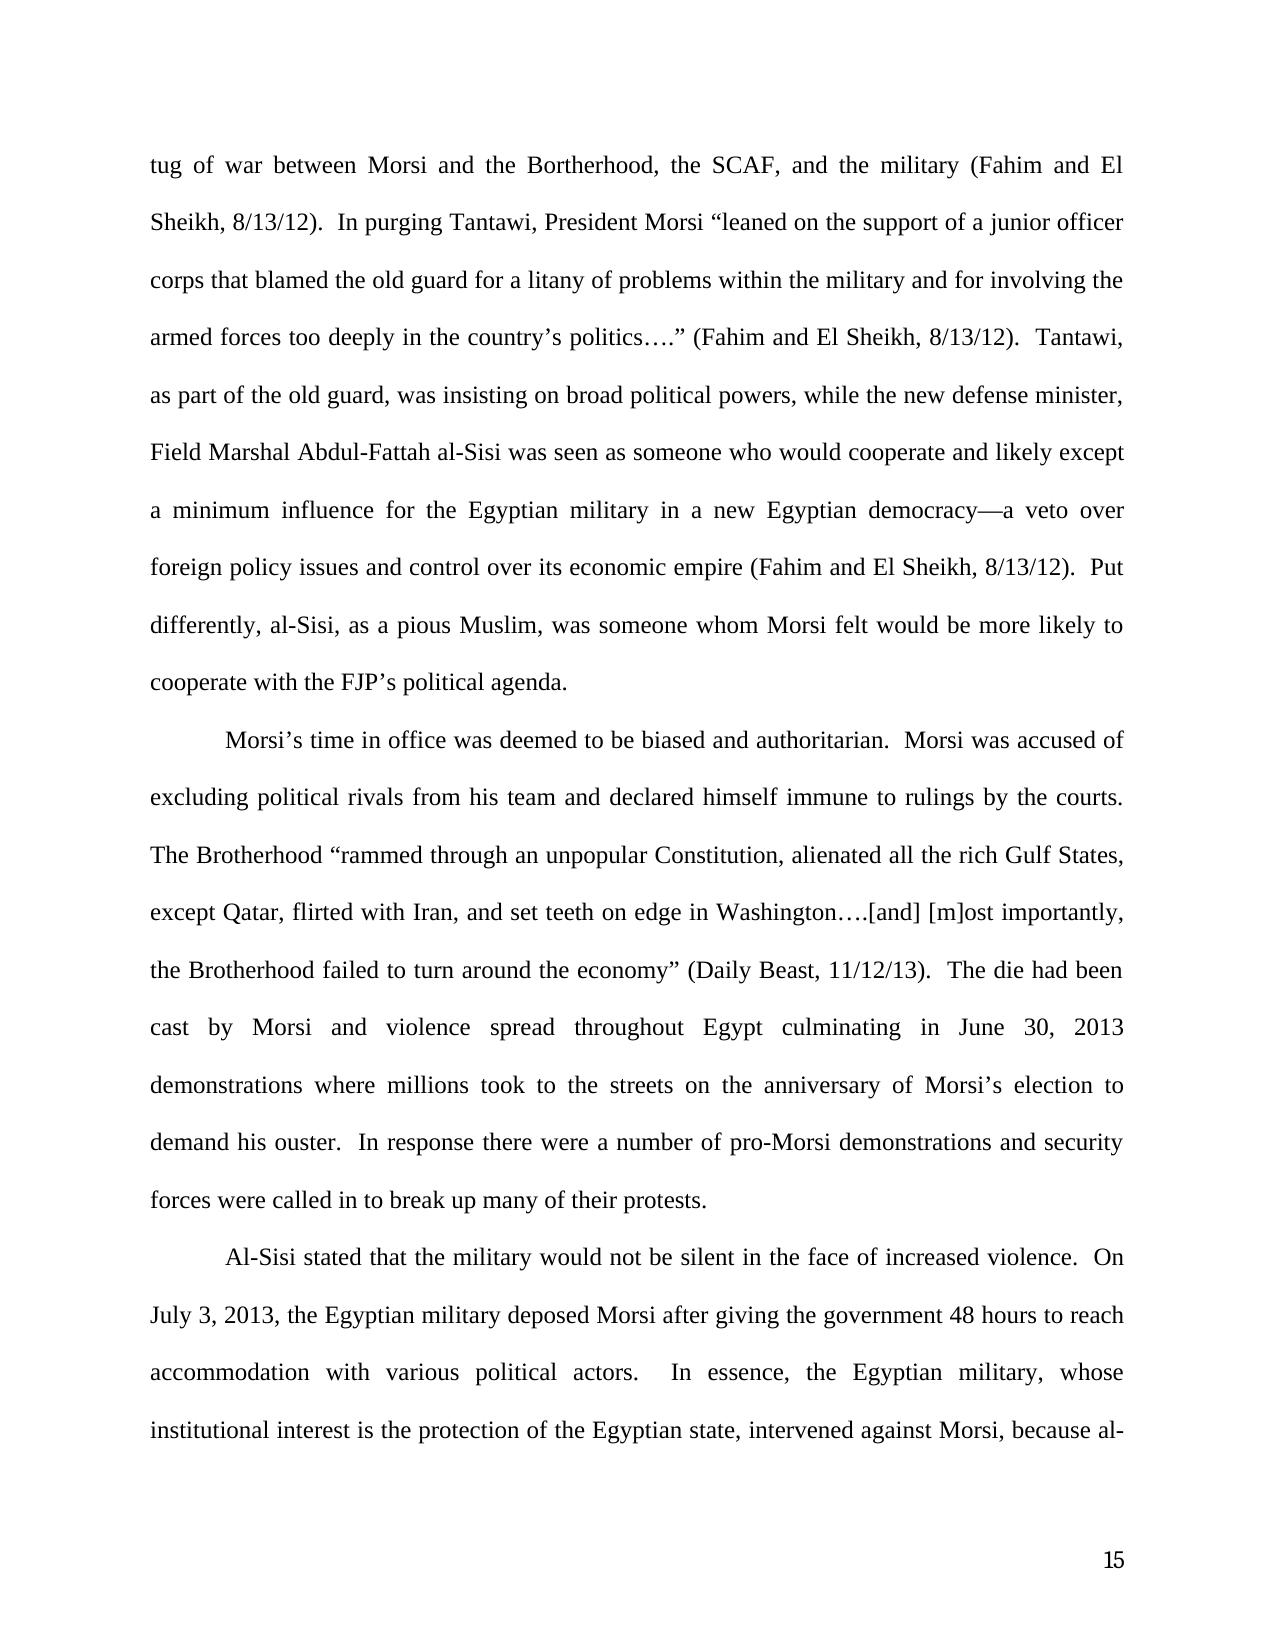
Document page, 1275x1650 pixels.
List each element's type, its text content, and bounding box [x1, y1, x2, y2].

text Morsi’s time in office was deemed to be biased and authoritarian. Morsi was accused of excluding political rivals from his team and declared himself immune to rulings by the courts. The Brotherhood “rammed through an unpopular Constitution, alienated all the rich Gulf States, except Qatar, flirted with Iran, and set teeth on edge in Washington….[and] [m]ost importantly, the Brotherhood failed to turn around the economy” (Daily Beast, 11/12/13). The die had been cast by Morsi and violence spread throughout Egypt culminating in June 30, 2013 demonstrations where millions took to the streets on the anniversary of Morsi’s election to demand his ouster. In response there were a number of pro-Morsi demonstrations and security forces were called in to break up many of their protests. [150, 725, 1125, 1214]
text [150, 150, 1125, 696]
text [150, 1242, 1125, 1444]
